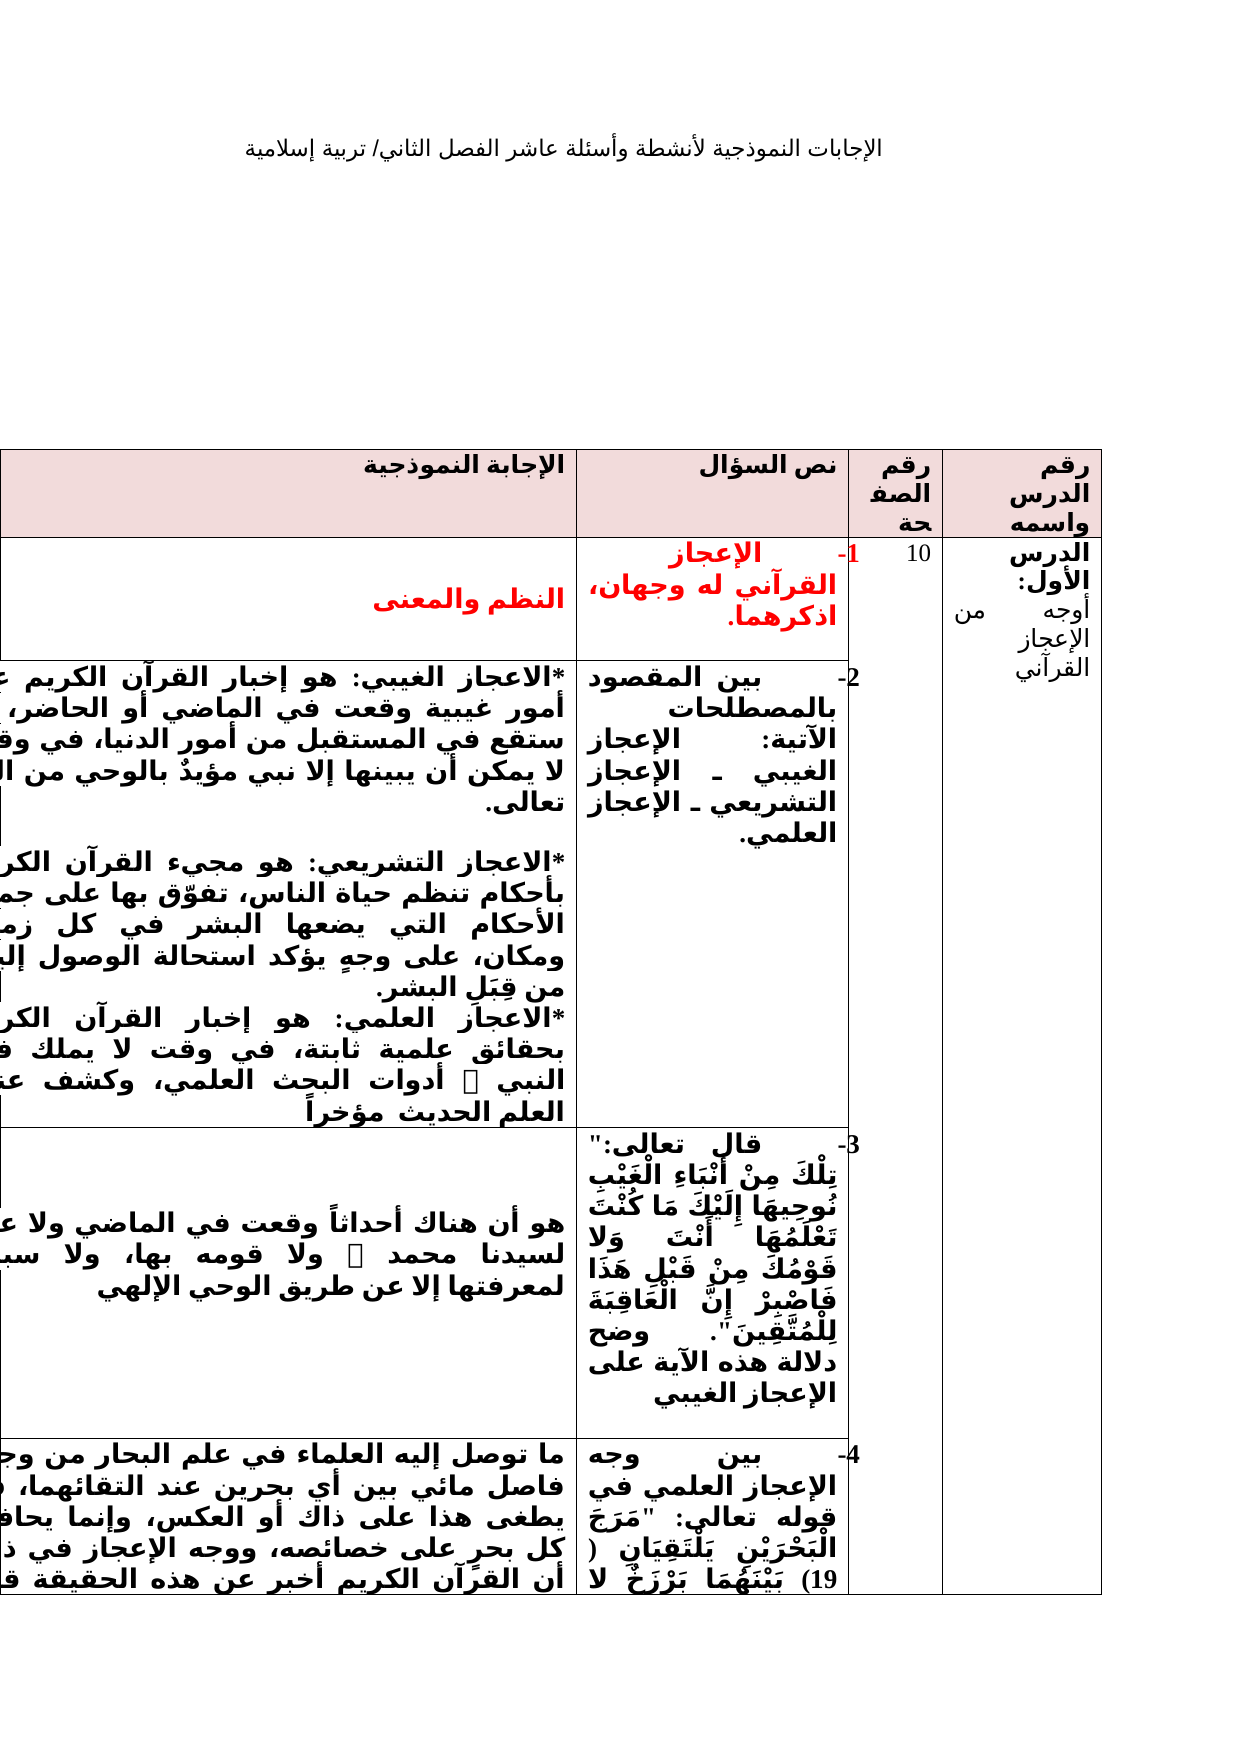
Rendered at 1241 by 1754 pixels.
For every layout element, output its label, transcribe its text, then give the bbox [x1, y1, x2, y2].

table_cell بين المقصود بالمصطلحات الآتية: الإعجاز الغيبي ـ الإعجاز التشريعي ـ الإعجاز العلمي. [577, 661, 848, 1127]
table_header نص السؤال [577, 450, 848, 537]
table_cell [1, 1439, 576, 1594]
table_cell 10 [849, 538, 942, 1594]
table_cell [577, 1439, 848, 1594]
table_header رقم الدرس واسمه [943, 450, 1101, 537]
table_cell هو أن هناك أحداثاً وقعت في الماضي ولا علم لسيدنا محمد ولا قومه بها، ولا سبيل لمعرفتها إلا عن طريق الوحي الإلهي [1, 1128, 576, 1438]
table_header الإجابة النموذجية [1, 450, 576, 537]
table_header رقم الصفحة [849, 450, 942, 537]
table_cell الدرس الأول: أوجه من الإعجاز القرآني [943, 538, 1101, 1594]
table_cell الإعجاز القرآني له وجهان، اذكرهما. [577, 538, 848, 660]
table_cell *الاعجاز الغيبي: هو إخبار القرآن الكريم عن أمور غيبية وقعت في الماضي أو الحاضر، أو ستقع في المستقبل من أمور الدنيا، في وقت لا يمكن أن يبينها إلا نبي مؤيدٌ بالوحي من الله تعالى. *الاعجاز التشريعي: هو مجيء القرآن الكريم بأحكام تنظم حياة الناس، تفوّق بها على جميع الأحكام التي يضعها البشر في كل زمان ومكان، على وجهٍ يؤكد استحالة الوصول إليها من قِبَلِ البشر. *الاعجاز العلمي: هو إخبار القرآن الكريم بحقائق علمية ثابتة، في وقت لا يملك فيه النبي أدوات البحث العلمي، وكشف عنها العلم الحديث مؤخراً [1, 661, 576, 1127]
table_cell النظم والمعنى [1, 538, 576, 660]
table_cell قال تعالى:" تِلْكَ مِنْ أَنْبَاءِ الْغَيْبِ نُوحِيهَا إِلَيْكَ مَا كُنْتَ تَعْلَمُهَا أَنْتَ وَلا قَوْمُكَ مِنْ قَبْلِ هَذَا فَاصْبِرْ إِنَّ الْعَاقِبَةَ لِلْمُتَّقِينَ". وضح دلالة هذه الآية على الإعجاز الغيبي [577, 1128, 848, 1438]
